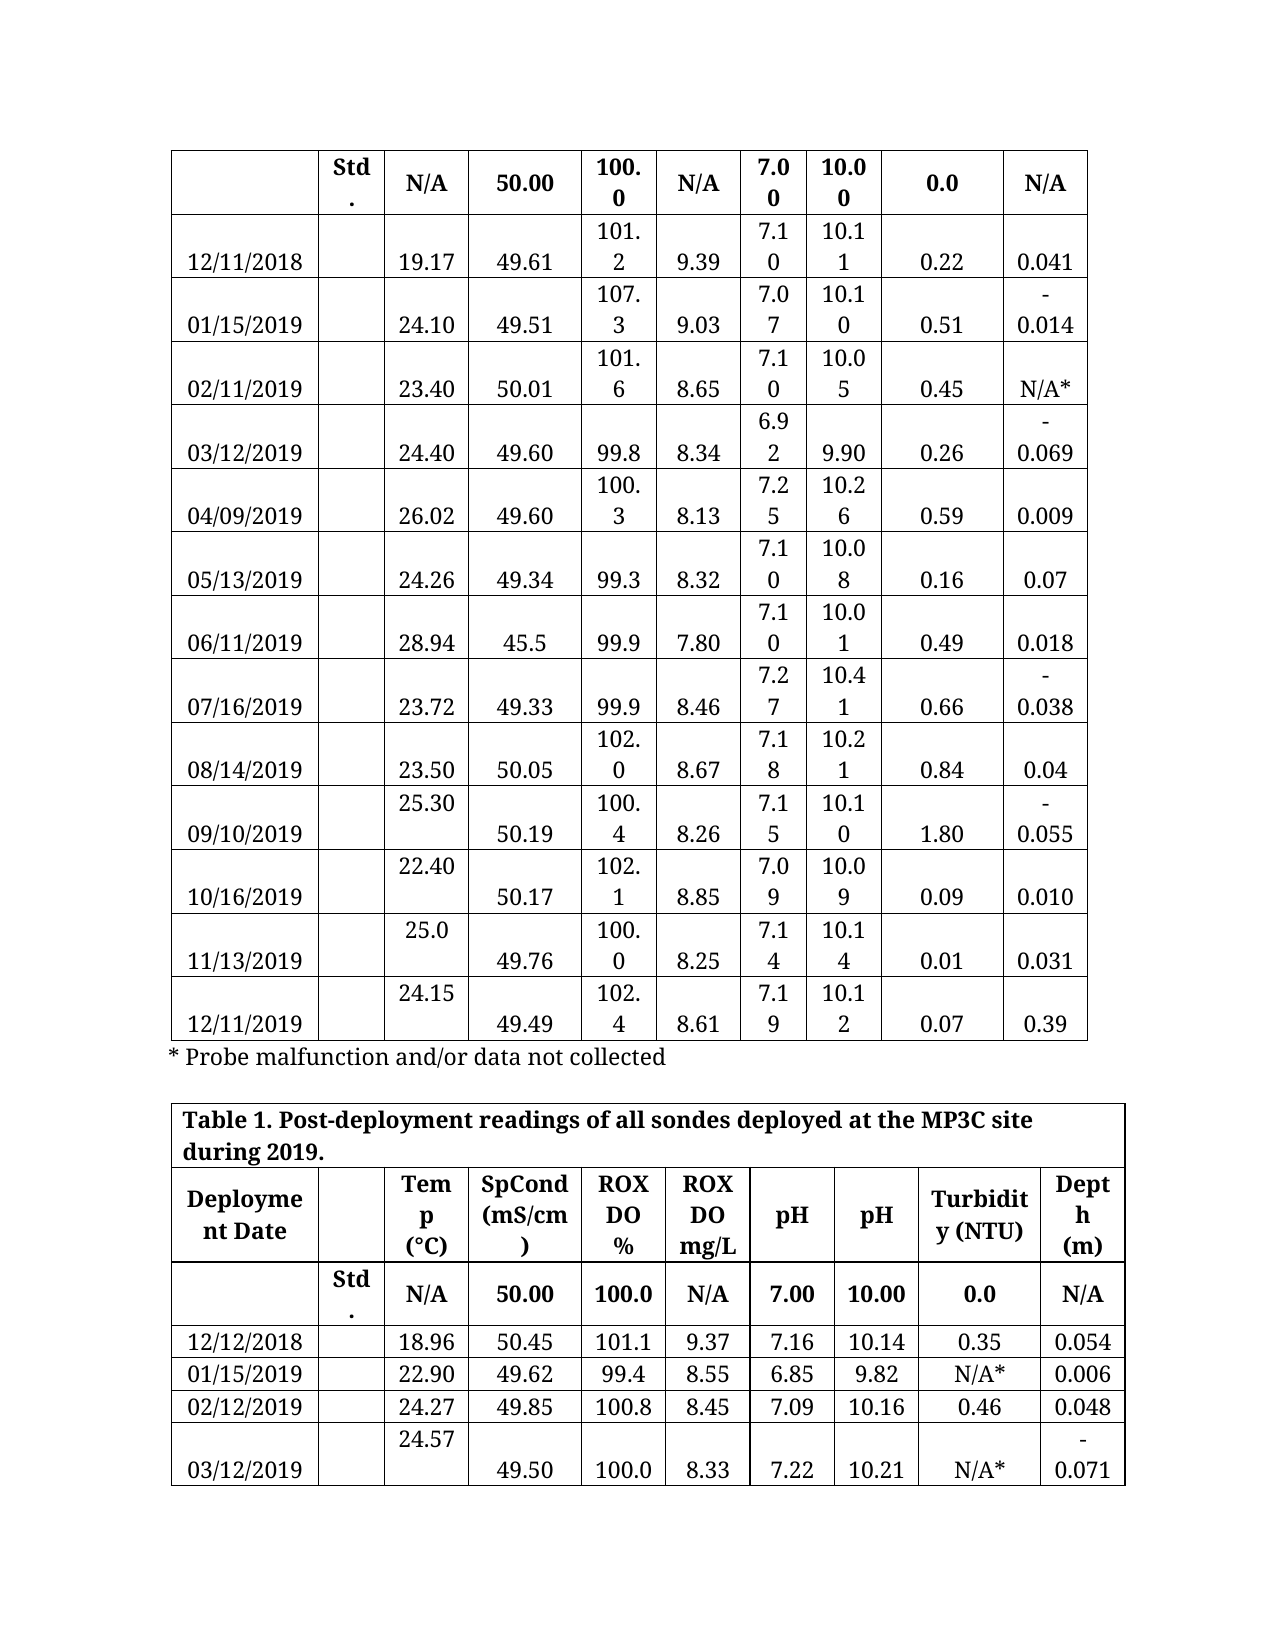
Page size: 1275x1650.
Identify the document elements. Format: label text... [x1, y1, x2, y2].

table_cell 49.34 [469, 532, 581, 595]
table_cell Depth (m) [1041, 1168, 1124, 1261]
table_cell 03/12/2019 [172, 1423, 318, 1485]
table_cell 7.00 [751, 1263, 834, 1325]
table_cell SpCond (mS/cm) [469, 1168, 581, 1261]
table_cell 10.14 [807, 914, 881, 976]
table_cell 07/16/2019 [172, 659, 318, 722]
table_cell 0.041 [1004, 215, 1087, 277]
table_cell 0.01 [882, 914, 1003, 976]
table_cell 102.4 [582, 977, 656, 1039]
table_cell 23.40 [385, 342, 468, 404]
table_cell pH [751, 1168, 834, 1261]
table_cell -0.069 [1004, 405, 1087, 468]
table_cell 100.4 [582, 786, 656, 849]
table_cell 100.0 [582, 1423, 665, 1485]
table_cell 24.40 [385, 405, 468, 468]
table_cell 12/12/2018 [172, 1326, 318, 1357]
table_cell 7.16 [751, 1326, 834, 1357]
table_cell 49.61 [469, 215, 581, 277]
table_cell Std. [319, 1263, 384, 1325]
table_cell 22.90 [385, 1358, 468, 1389]
table_cell 49.62 [469, 1358, 581, 1389]
table_cell -0.055 [1004, 786, 1087, 849]
table_cell 10.26 [807, 469, 881, 531]
table_cell 0.018 [1004, 596, 1087, 658]
table_cell 7.10 [741, 596, 806, 658]
table_cell -0.014 [1004, 278, 1087, 341]
table_cell 0.054 [1041, 1326, 1124, 1357]
table_cell -0.071 [1041, 1423, 1124, 1485]
table_cell 10.01 [807, 596, 881, 658]
table_cell 10.12 [807, 977, 881, 1039]
table_cell 10.10 [807, 786, 881, 849]
table_cell Std. [319, 151, 384, 213]
table_cell 12/11/2018 [172, 215, 318, 277]
table_cell [319, 342, 384, 404]
table_cell [319, 723, 384, 785]
table_cell 100.8 [582, 1391, 665, 1422]
table_cell 0.031 [1004, 914, 1087, 976]
table_cell 99.8 [582, 405, 656, 468]
table_cell 8.85 [657, 850, 740, 912]
table_cell 7.10 [741, 342, 806, 404]
table_cell 50.01 [469, 342, 581, 404]
table_cell N/A [385, 151, 468, 213]
table_cell 24.57 [385, 1423, 468, 1485]
table_cell [319, 977, 384, 1039]
table_cell 7.10 [741, 532, 806, 595]
table_cell 0.39 [1004, 977, 1087, 1039]
table_cell 02/12/2019 [172, 1391, 318, 1422]
table_cell 50.17 [469, 850, 581, 912]
table_cell 8.46 [657, 659, 740, 722]
table_cell [319, 215, 384, 277]
table_cell 0.49 [882, 596, 1003, 658]
table_cell 0.45 [882, 342, 1003, 404]
table_cell 99.3 [582, 532, 656, 595]
table_cell N/A [1041, 1263, 1124, 1325]
table_cell 0.009 [1004, 469, 1087, 531]
table_cell 45.5 [469, 596, 581, 658]
table_cell N/A* [919, 1358, 1040, 1389]
table_cell 0.0 [882, 151, 1003, 213]
table_cell 0.006 [1041, 1358, 1124, 1389]
table_cell 8.45 [666, 1391, 749, 1422]
table_cell 10.00 [835, 1263, 918, 1325]
table_cell 24.10 [385, 278, 468, 341]
table_cell [319, 1423, 384, 1485]
table_cell 25.0 [385, 914, 468, 976]
table_cell 01/15/2019 [172, 278, 318, 341]
table_cell 0.26 [882, 405, 1003, 468]
table_cell 19.17 [385, 215, 468, 277]
table_cell 7.00 [741, 151, 806, 213]
table_cell 0.010 [1004, 850, 1087, 912]
table_cell 10.16 [835, 1391, 918, 1422]
table_cell 100.0 [582, 151, 656, 213]
table_cell 10.09 [807, 850, 881, 912]
table_cell 7.09 [741, 850, 806, 912]
table_cell 99.9 [582, 596, 656, 658]
table_cell [319, 1168, 384, 1261]
table_cell 8.26 [657, 786, 740, 849]
table_cell 10.21 [807, 723, 881, 785]
table_cell 0.51 [882, 278, 1003, 341]
table_cell 10.11 [807, 215, 881, 277]
table_cell N/A [1004, 151, 1087, 213]
table_cell 0.66 [882, 659, 1003, 722]
table_cell 7.09 [751, 1391, 834, 1422]
table_cell 24.27 [385, 1391, 468, 1422]
table_cell 9.37 [666, 1326, 749, 1357]
table_cell 49.49 [469, 977, 581, 1039]
table_cell 50.00 [469, 1263, 581, 1325]
table_cell [319, 1391, 384, 1422]
table_cell 8.61 [657, 977, 740, 1039]
table_cell 26.02 [385, 469, 468, 531]
table_cell 49.60 [469, 405, 581, 468]
table_cell 01/15/2019 [172, 1358, 318, 1389]
table_cell 50.19 [469, 786, 581, 849]
table_cell 49.85 [469, 1391, 581, 1422]
table_cell 50.05 [469, 723, 581, 785]
table_cell 8.55 [666, 1358, 749, 1389]
table_cell 8.34 [657, 405, 740, 468]
table_cell 23.50 [385, 723, 468, 785]
table_cell 8.33 [666, 1423, 749, 1485]
table_cell 24.15 [385, 977, 468, 1039]
table_cell 10.41 [807, 659, 881, 722]
table_cell 11/13/2019 [172, 914, 318, 976]
table_cell ROX DO mg/L [666, 1168, 749, 1261]
table_cell 05/13/2019 [172, 532, 318, 595]
table_cell 7.07 [741, 278, 806, 341]
table_cell 49.50 [469, 1423, 581, 1485]
table_cell 100.3 [582, 469, 656, 531]
table_cell 23.72 [385, 659, 468, 722]
table_cell 0.59 [882, 469, 1003, 531]
table_cell 8.67 [657, 723, 740, 785]
table_cell 101.1 [582, 1326, 665, 1357]
table_cell 8.32 [657, 532, 740, 595]
table_cell 101.2 [582, 215, 656, 277]
table_cell 0.35 [919, 1326, 1040, 1357]
table_cell 49.76 [469, 914, 581, 976]
table_cell 100.0 [582, 1263, 665, 1325]
table_cell 7.10 [741, 215, 806, 277]
table_cell [319, 659, 384, 722]
table_cell 50.00 [469, 151, 581, 213]
table_cell 8.65 [657, 342, 740, 404]
table_cell 10.08 [807, 532, 881, 595]
table_cell 7.18 [741, 723, 806, 785]
table_cell 09/10/2019 [172, 786, 318, 849]
table_cell 24.26 [385, 532, 468, 595]
table_cell 0.04 [1004, 723, 1087, 785]
table_cell N/A [385, 1263, 468, 1325]
table_cell 08/14/2019 [172, 723, 318, 785]
table_cell 7.80 [657, 596, 740, 658]
table_cell 10.00 [807, 151, 881, 213]
table_cell [319, 596, 384, 658]
table_cell ROX DO % [582, 1168, 665, 1261]
table_cell 0.09 [882, 850, 1003, 912]
table_cell 1.80 [882, 786, 1003, 849]
table_cell 0.84 [882, 723, 1003, 785]
table_cell 03/12/2019 [172, 405, 318, 468]
table_cell [319, 1326, 384, 1357]
table_cell 99.4 [582, 1358, 665, 1389]
table_cell N/A* [1004, 342, 1087, 404]
table_cell [319, 469, 384, 531]
table_cell 10.05 [807, 342, 881, 404]
table_cell pH [835, 1168, 918, 1261]
table_cell 0.048 [1041, 1391, 1124, 1422]
table_cell 02/11/2019 [172, 342, 318, 404]
table_cell 0.07 [882, 977, 1003, 1039]
text * Probe malfunction and/or data not collected [150, 1041, 1125, 1072]
table_cell 7.27 [741, 659, 806, 722]
table_cell 6.92 [741, 405, 806, 468]
table_cell [319, 1358, 384, 1389]
table_cell 22.40 [385, 850, 468, 912]
table_cell Turbidity (NTU) [919, 1168, 1040, 1261]
table_cell 7.14 [741, 914, 806, 976]
table_cell 9.03 [657, 278, 740, 341]
table_cell 04/09/2019 [172, 469, 318, 531]
table_cell 0.46 [919, 1391, 1040, 1422]
table_cell 10/16/2019 [172, 850, 318, 912]
table_cell [319, 850, 384, 912]
table_cell [172, 1263, 318, 1325]
table_cell [319, 914, 384, 976]
table_cell 7.15 [741, 786, 806, 849]
table_cell 12/11/2019 [172, 977, 318, 1039]
table_cell [172, 151, 318, 213]
table_cell 8.13 [657, 469, 740, 531]
table_cell 25.30 [385, 786, 468, 849]
table_header Table 1. Post-deployment readings of all sondes deployed at the MP3C site during 2019. [172, 1104, 1124, 1167]
table_cell -0.038 [1004, 659, 1087, 722]
table_cell 102.1 [582, 850, 656, 912]
table_cell 107.3 [582, 278, 656, 341]
table_cell 99.9 [582, 659, 656, 722]
table_cell [319, 532, 384, 595]
table_cell 102.0 [582, 723, 656, 785]
table_cell N/A [657, 151, 740, 213]
table_cell 0.22 [882, 215, 1003, 277]
table_cell 10.14 [835, 1326, 918, 1357]
table_cell 06/11/2019 [172, 596, 318, 658]
table_cell 50.45 [469, 1326, 581, 1357]
table_cell Deployment Date [172, 1168, 318, 1261]
table_cell 100.0 [582, 914, 656, 976]
table_cell N/A [666, 1263, 749, 1325]
table_cell 49.51 [469, 278, 581, 341]
table_cell 0.07 [1004, 532, 1087, 595]
table_cell 9.39 [657, 215, 740, 277]
table_cell 10.10 [807, 278, 881, 341]
table_cell N/A* [919, 1423, 1040, 1485]
table_cell 0.16 [882, 532, 1003, 595]
table_cell 7.25 [741, 469, 806, 531]
table_cell 8.25 [657, 914, 740, 976]
table_cell [319, 278, 384, 341]
table_cell [319, 405, 384, 468]
table_cell 9.90 [807, 405, 881, 468]
table_cell 101.6 [582, 342, 656, 404]
table_cell 6.85 [751, 1358, 834, 1389]
table_cell 0.0 [919, 1263, 1040, 1325]
table_cell 7.19 [741, 977, 806, 1039]
table_cell 28.94 [385, 596, 468, 658]
table_cell 10.21 [835, 1423, 918, 1485]
table_cell 7.22 [751, 1423, 834, 1485]
table_cell 9.82 [835, 1358, 918, 1389]
table_cell 18.96 [385, 1326, 468, 1357]
table_cell 49.33 [469, 659, 581, 722]
table_cell [319, 786, 384, 849]
table_cell 49.60 [469, 469, 581, 531]
table_cell Temp (°C) [385, 1168, 468, 1261]
